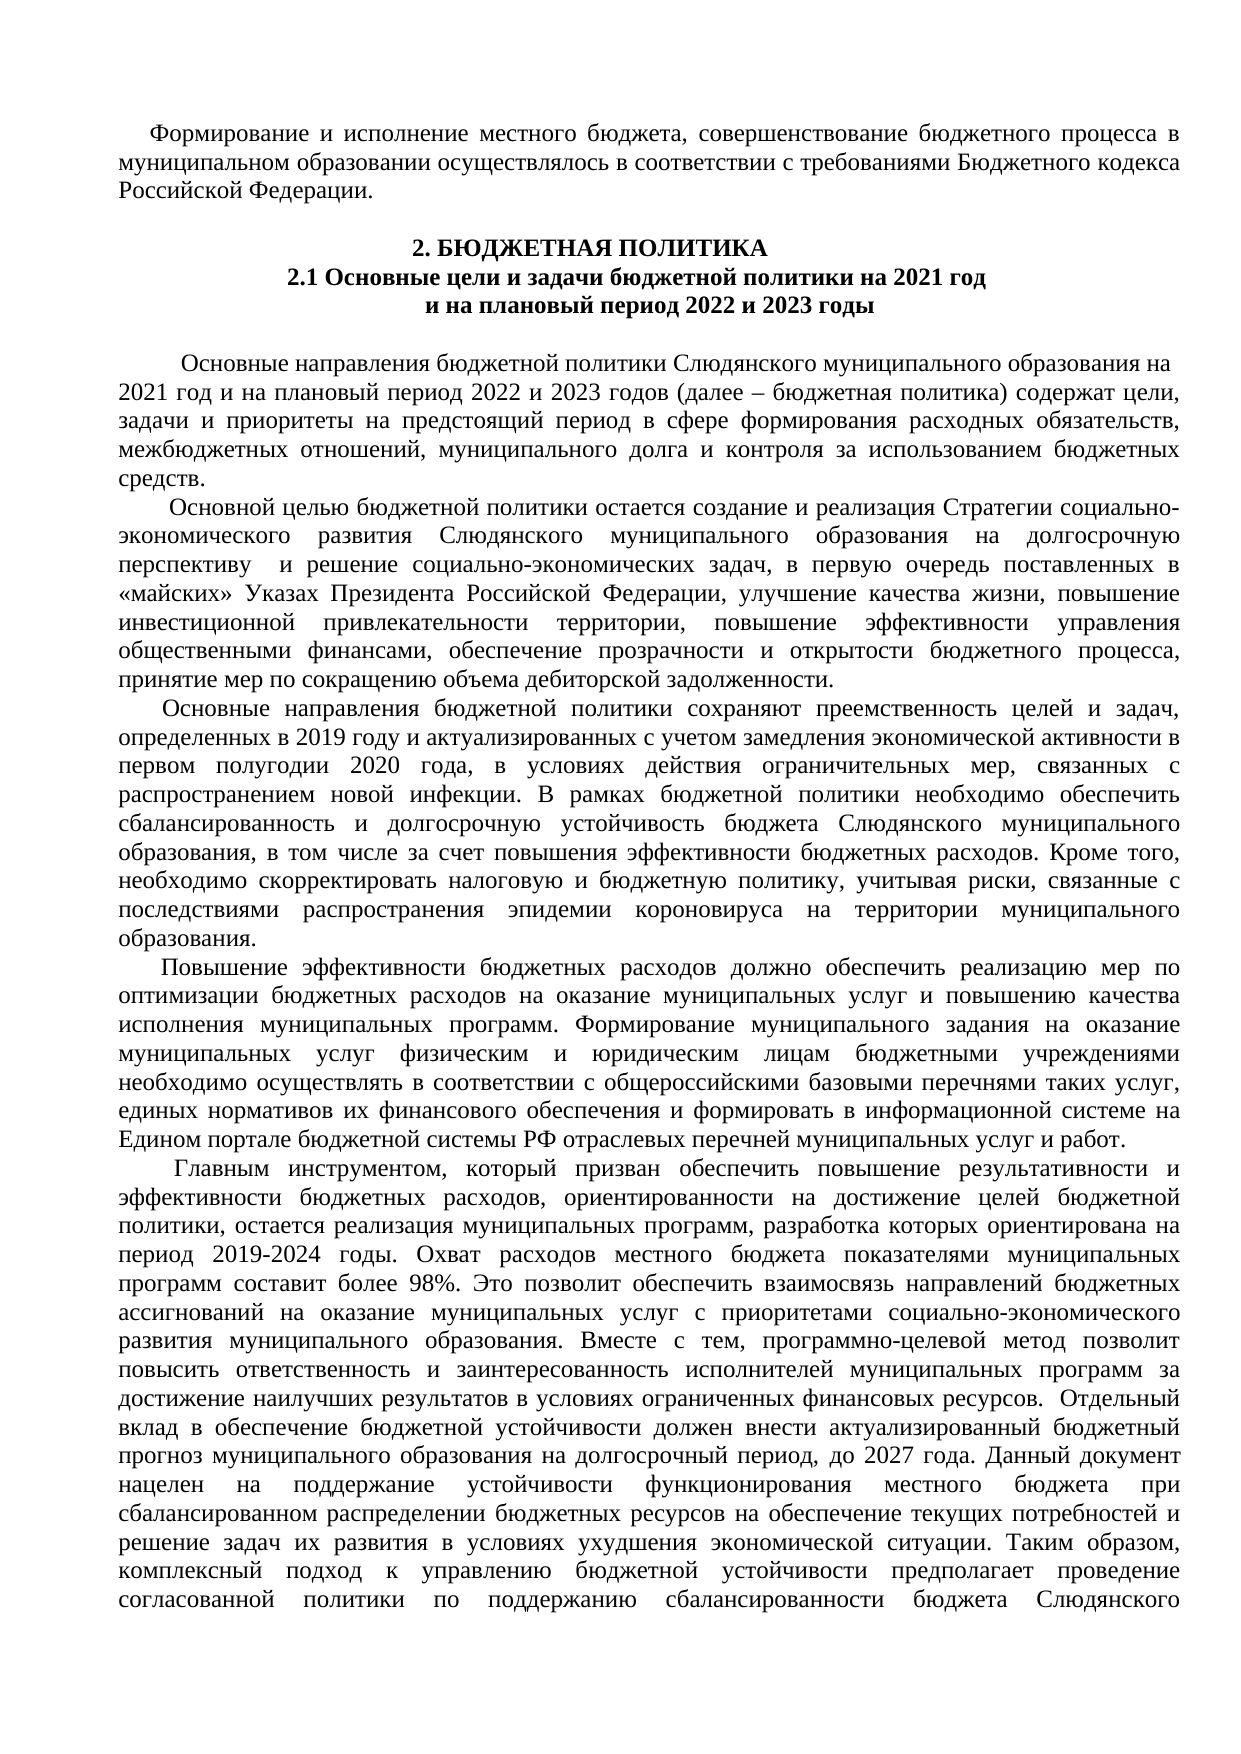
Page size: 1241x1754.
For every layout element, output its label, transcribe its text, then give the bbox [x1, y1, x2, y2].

list 2.1 Основные цели и задачи бюджетной политики на 2021 год [193, 262, 1181, 291]
list и на плановый период 2022 и 2023 годы [118, 291, 1181, 319]
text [118, 1153, 1181, 1613]
text Основной целью бюджетной политики остается создание и реализация Стратегии социально-экономического развития Слюдянского муниципального образования на долгосрочную перспективу и решение социально-экономических задач, в первую очередь поставленных в «майских» Указах Президента Российской Федерации, улучшение качества жизни, повышение инвестиционной привлекательности территории, повышение эффективности управления общественными финансами, обеспечение прозрачности и открытости бюджетного процесса, принятие мер по сокращению объема дебиторской задолженности. [118, 492, 1181, 693]
text Повышение эффективности бюджетных расходов должно обеспечить реализацию мер по оптимизации бюджетных расходов на оказание муниципальных услуг и повышению качества исполнения муниципальных программ. Формирование муниципального задания на оказание муниципальных услуг физическим и юридическим лицам бюджетными учреждениями необходимо осуществлять в соответствии с общероссийскими базовыми перечнями таких услуг, единых нормативов их финансового обеспечения и формировать в информационной системе на Едином портале бюджетной системы РФ отраслевых перечней муниципальных услуг и работ. [118, 952, 1181, 1153]
text 2021 год и на плановый период 2022 и 2023 годов (далее – бюджетная политика) содержат цели, задачи и приоритеты на предстоящий период в сфере формирования расходных обязательств, межбюджетных отношений, муниципального долга и контроля за использованием бюджетных средств. [118, 377, 1181, 492]
list 2. БЮДЖЕТНАЯ ПОЛИТИКА [193, 233, 1181, 262]
text Основные направления бюджетной политики сохраняют преемственность целей и задач, определенных в 2019 году и актуализированных с учетом замедления экономической активности в первом полугодии 2020 года, в условиях действия ограничительных мер, связанных с распространением новой инфекции. В рамках бюджетной политики необходимо обеспечить сбалансированность и долгосрочную устойчивость бюджета Слюдянского муниципального образования, в том числе за счет повышения эффективности бюджетных расходов. Кроме того, необходимо скорректировать налоговую и бюджетную политику, учитывая риски, связанные с последствиями распространения эпидемии короновируса на территории муниципального образования. [118, 693, 1181, 952]
text Формирование и исполнение местного бюджета, совершенствование бюджетного процесса в муниципальном образовании осуществлялось в соответствии с требованиями Бюджетного кодекса Российской Федерации. [118, 118, 1181, 204]
text Основные направления бюджетной политики Слюдянского муниципального образования на [156, 348, 1181, 377]
